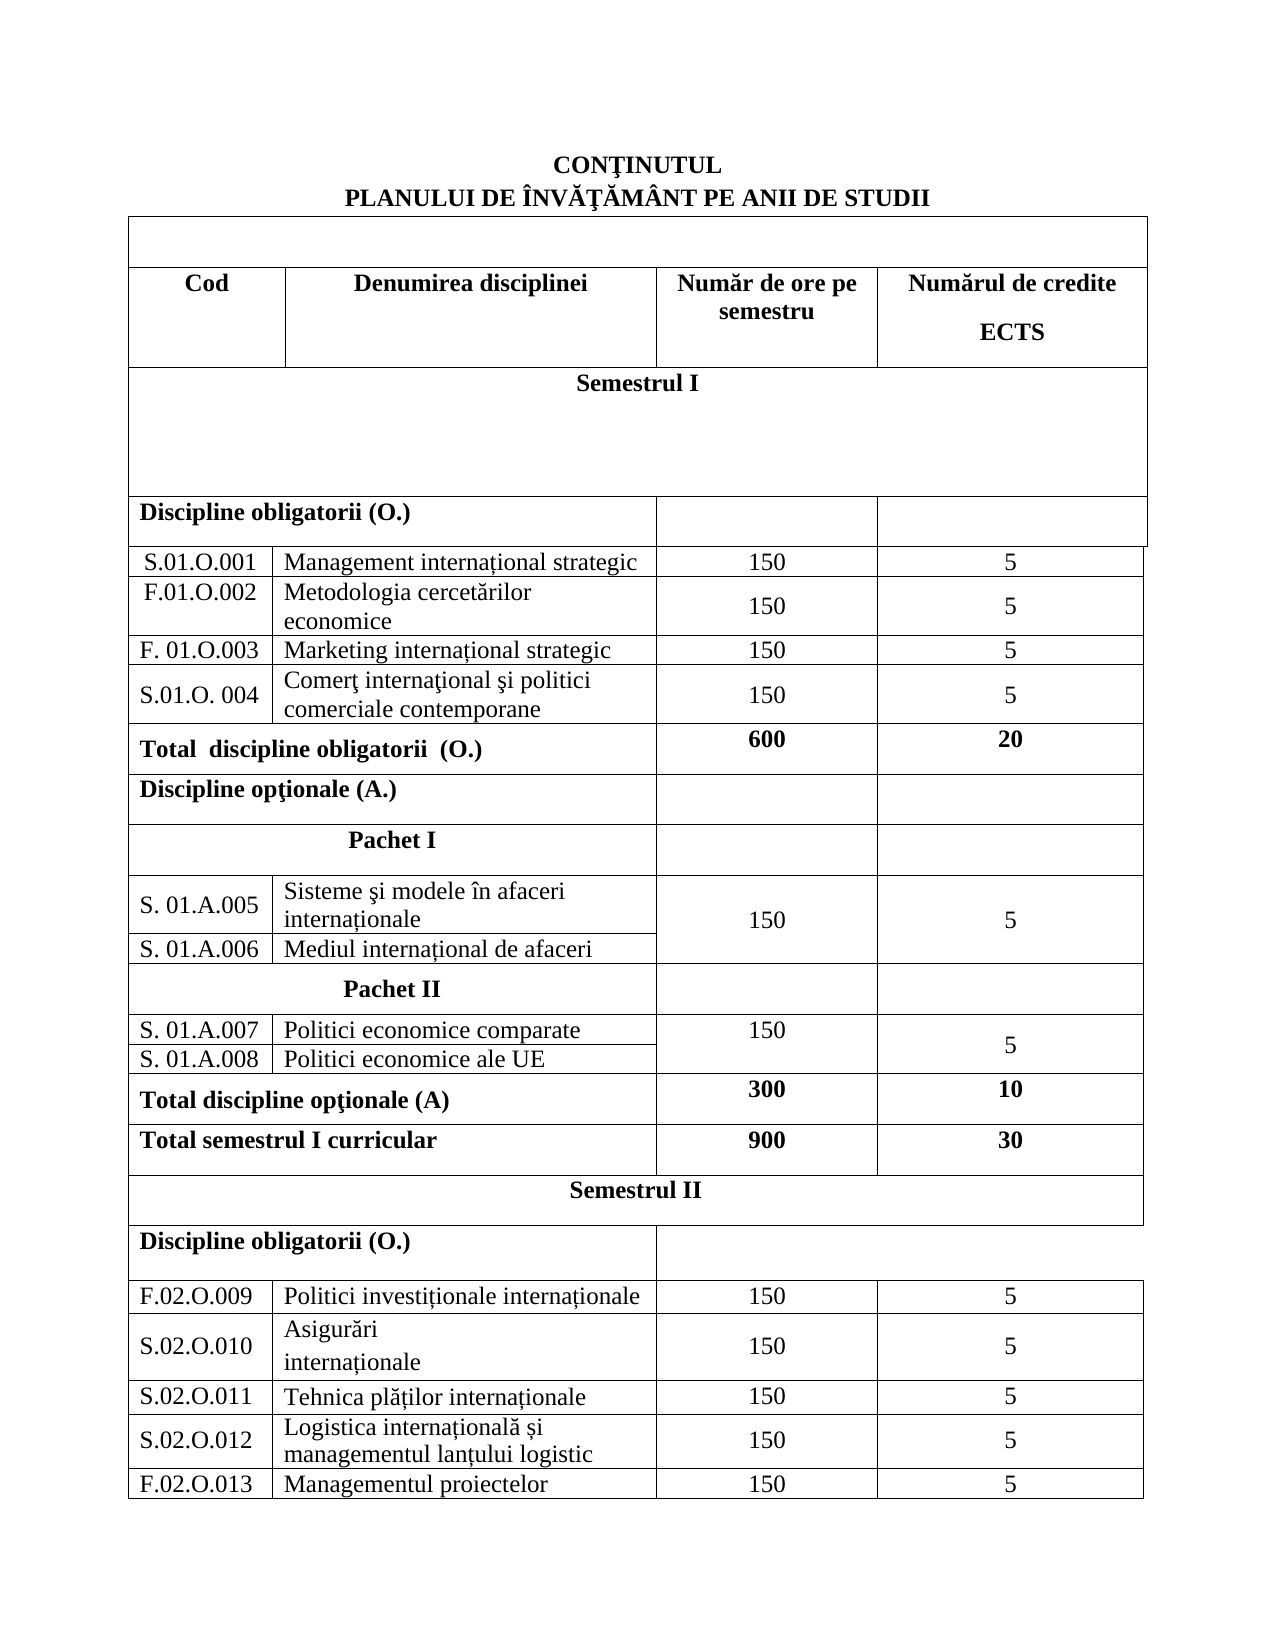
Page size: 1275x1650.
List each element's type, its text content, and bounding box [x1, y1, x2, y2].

table_cell Politici investiționale internaționale [273, 1281, 656, 1313]
table_cell Cod [129, 268, 285, 367]
table_cell S. 01.A.008 [129, 1045, 272, 1073]
table_cell 150 [657, 547, 877, 576]
table_cell S. 01.A.006 [129, 934, 272, 963]
table_cell F.01.O.002 [129, 577, 272, 634]
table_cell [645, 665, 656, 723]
table_cell 150 [657, 636, 877, 664]
table_cell Pachet I [129, 825, 656, 875]
table_cell 5 [878, 876, 1143, 963]
table_cell 5 [878, 1015, 1143, 1073]
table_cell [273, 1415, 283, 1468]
table_cell Total semestrul I curricular [129, 1125, 656, 1174]
table_cell Semestrul I [129, 368, 1147, 496]
table_cell 150 [657, 1469, 877, 1497]
table_cell 5 [878, 1314, 1143, 1380]
table_cell Denumirea disciplinei [286, 268, 656, 367]
table_cell Politici economice ale UE [273, 1045, 656, 1073]
table_cell 150 [657, 1381, 877, 1414]
table_cell Total discipline obligatorii (O.) [129, 724, 656, 773]
table_cell [657, 497, 877, 546]
table_cell [878, 825, 1143, 875]
table_cell 5 [878, 577, 1143, 634]
table_cell [657, 825, 877, 875]
table_cell [657, 964, 877, 1014]
table_cell Discipline opţionale (A.) [129, 775, 656, 824]
table_cell Total discipline opţionale (A) [129, 1074, 656, 1124]
table_cell S.02.O.011 [129, 1381, 272, 1414]
text CONŢINUTUL [150, 150, 1125, 179]
table_cell 5 [878, 1469, 1143, 1497]
table_cell Metodologia cercetărilor economice [273, 577, 656, 634]
table_cell 150 [657, 1314, 877, 1380]
table_cell 150 [657, 1015, 877, 1073]
table_cell 30 [878, 1125, 1143, 1174]
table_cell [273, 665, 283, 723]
table_cell Discipline obligatorii (O.) [129, 497, 656, 546]
table_cell 5 [878, 1381, 1143, 1414]
table_cell 5 [878, 1415, 1143, 1468]
table_cell Discipline obligatorii (O.) [129, 1226, 656, 1280]
table_cell Tehnica plăților internaționale [273, 1381, 656, 1414]
table_cell F. 01.O.003 [129, 636, 272, 664]
table_cell Semestrul II [129, 1176, 1143, 1225]
table_cell 150 [657, 1415, 877, 1468]
table_cell Pachet II [129, 964, 656, 1014]
table_cell 5 [878, 636, 1143, 664]
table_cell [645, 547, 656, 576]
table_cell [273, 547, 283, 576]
table_cell Număr de ore pe semestru [657, 268, 877, 367]
table_cell F.02.O.013 [129, 1469, 272, 1497]
table_cell 150 [657, 1281, 877, 1313]
table_cell 5 [878, 547, 1143, 576]
table_cell Mediul internațional de afaceri [273, 934, 656, 963]
table_cell 900 [657, 1125, 877, 1174]
table_cell Asigurări internaționale [273, 1314, 656, 1380]
table_cell 20 [878, 724, 1143, 773]
table_cell 150 [657, 577, 877, 634]
table_cell S.02.O.012 [129, 1415, 272, 1468]
table_cell S.01.O. 004 [129, 665, 272, 723]
table_cell [878, 964, 1143, 1014]
table_cell [878, 497, 1147, 546]
table_cell 5 [878, 665, 1143, 723]
table_cell 150 [657, 876, 877, 963]
table_header [129, 217, 1147, 267]
table_cell S.01.O.001 [129, 547, 272, 576]
text PLANULUI DE ÎNVĂŢĂMÂNT PE ANII DE STUDII [150, 183, 1125, 212]
table_cell Numărul de credite ECTS [878, 268, 1147, 367]
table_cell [273, 1469, 656, 1497]
table_cell S. 01.A.005 [129, 876, 272, 933]
table_cell 10 [878, 1074, 1143, 1124]
table_cell 5 [878, 1281, 1143, 1313]
table_cell 150 [657, 665, 877, 723]
table_cell Marketing internațional strategic [273, 636, 656, 664]
table_cell 300 [657, 1074, 877, 1124]
table_cell Sisteme şi modele în afaceri internaționale [273, 876, 656, 933]
table_cell [657, 775, 877, 824]
table_cell S. 01.A.007 [129, 1015, 272, 1043]
table_cell [878, 775, 1143, 824]
table_cell Politici economice comparate [273, 1015, 656, 1043]
table_cell 600 [657, 724, 877, 773]
table_cell S.02.O.010 [129, 1314, 272, 1380]
